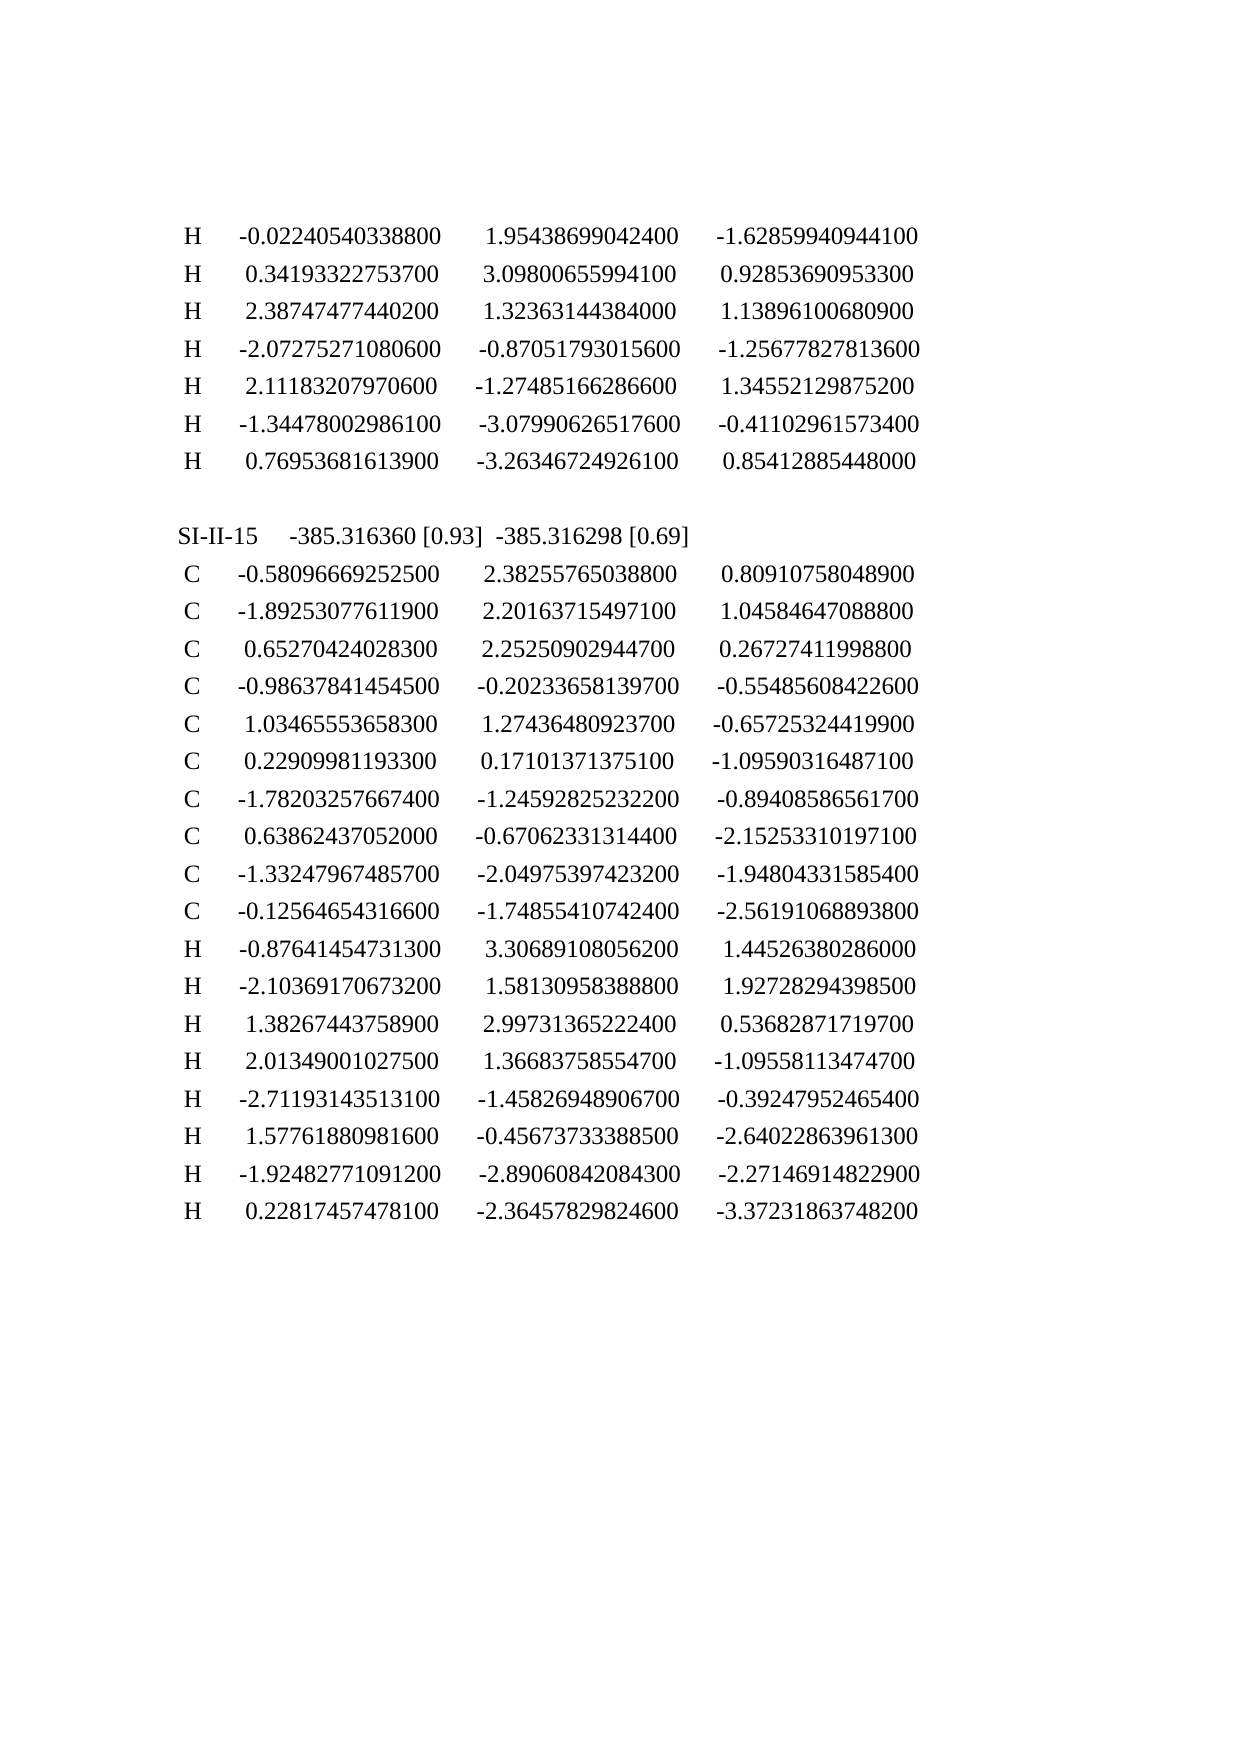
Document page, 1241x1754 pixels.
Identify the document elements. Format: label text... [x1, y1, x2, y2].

text H 1.57761880981600 -0.45673733388500 -2.64022863961300 [177, 1117, 1063, 1154]
text H -2.10369170673200 1.58130958388800 1.92728294398500 [177, 967, 1063, 1004]
text H 2.38747477440200 1.32363144384000 1.13896100680900 [177, 292, 1063, 329]
text C 0.22909981193300 0.17101371375100 -1.09590316487100 [177, 742, 1063, 779]
text C -1.89253077611900 2.20163715497100 1.04584647088800 [177, 592, 1063, 629]
text H -1.92482771091200 -2.89060842084300 -2.27146914822900 [177, 1154, 1063, 1192]
text C 0.65270424028300 2.25250902944700 0.26727411998800 [177, 629, 1063, 667]
text SI-II-15 -385.316360 [0.93] -385.316298 [0.69] [177, 517, 1063, 554]
text H 2.01349001027500 1.36683758554700 -1.09558113474700 [177, 1042, 1063, 1079]
text H 0.22817457478100 -2.36457829824600 -3.37231863748200 [177, 1192, 1063, 1229]
text H 0.34193322753700 3.09800655994100 0.92853690953300 [177, 254, 1063, 292]
text H -2.07275271080600 -0.87051793015600 -1.25677827813600 [177, 329, 1063, 367]
text C -0.12564654316600 -1.74855410742400 -2.56191068893800 [177, 892, 1063, 929]
text H 0.76953681613900 -3.26346724926100 0.85412885448000 [177, 442, 1063, 479]
text H -1.34478002986100 -3.07990626517600 -0.41102961573400 [177, 404, 1063, 442]
text C -1.33247967485700 -2.04975397423200 -1.94804331585400 [177, 854, 1063, 892]
text H -0.02240540338800 1.95438699042400 -1.62859940944100 [177, 217, 1063, 254]
text C -0.98637841454500 -0.20233658139700 -0.55485608422600 [177, 667, 1063, 704]
text C -0.58096669252500 2.38255765038800 0.80910758048900 [177, 554, 1063, 592]
text H -2.71193143513100 -1.45826948906700 -0.39247952465400 [177, 1079, 1063, 1117]
text H -0.87641454731300 3.30689108056200 1.44526380286000 [177, 929, 1063, 967]
text C -1.78203257667400 -1.24592825232200 -0.89408586561700 [177, 779, 1063, 817]
text C 0.63862437052000 -0.67062331314400 -2.15253310197100 [177, 817, 1063, 854]
text H 2.11183207970600 -1.27485166286600 1.34552129875200 [177, 367, 1063, 404]
text C 1.03465553658300 1.27436480923700 -0.65725324419900 [177, 704, 1063, 742]
text H 1.38267443758900 2.99731365222400 0.53682871719700 [177, 1004, 1063, 1042]
